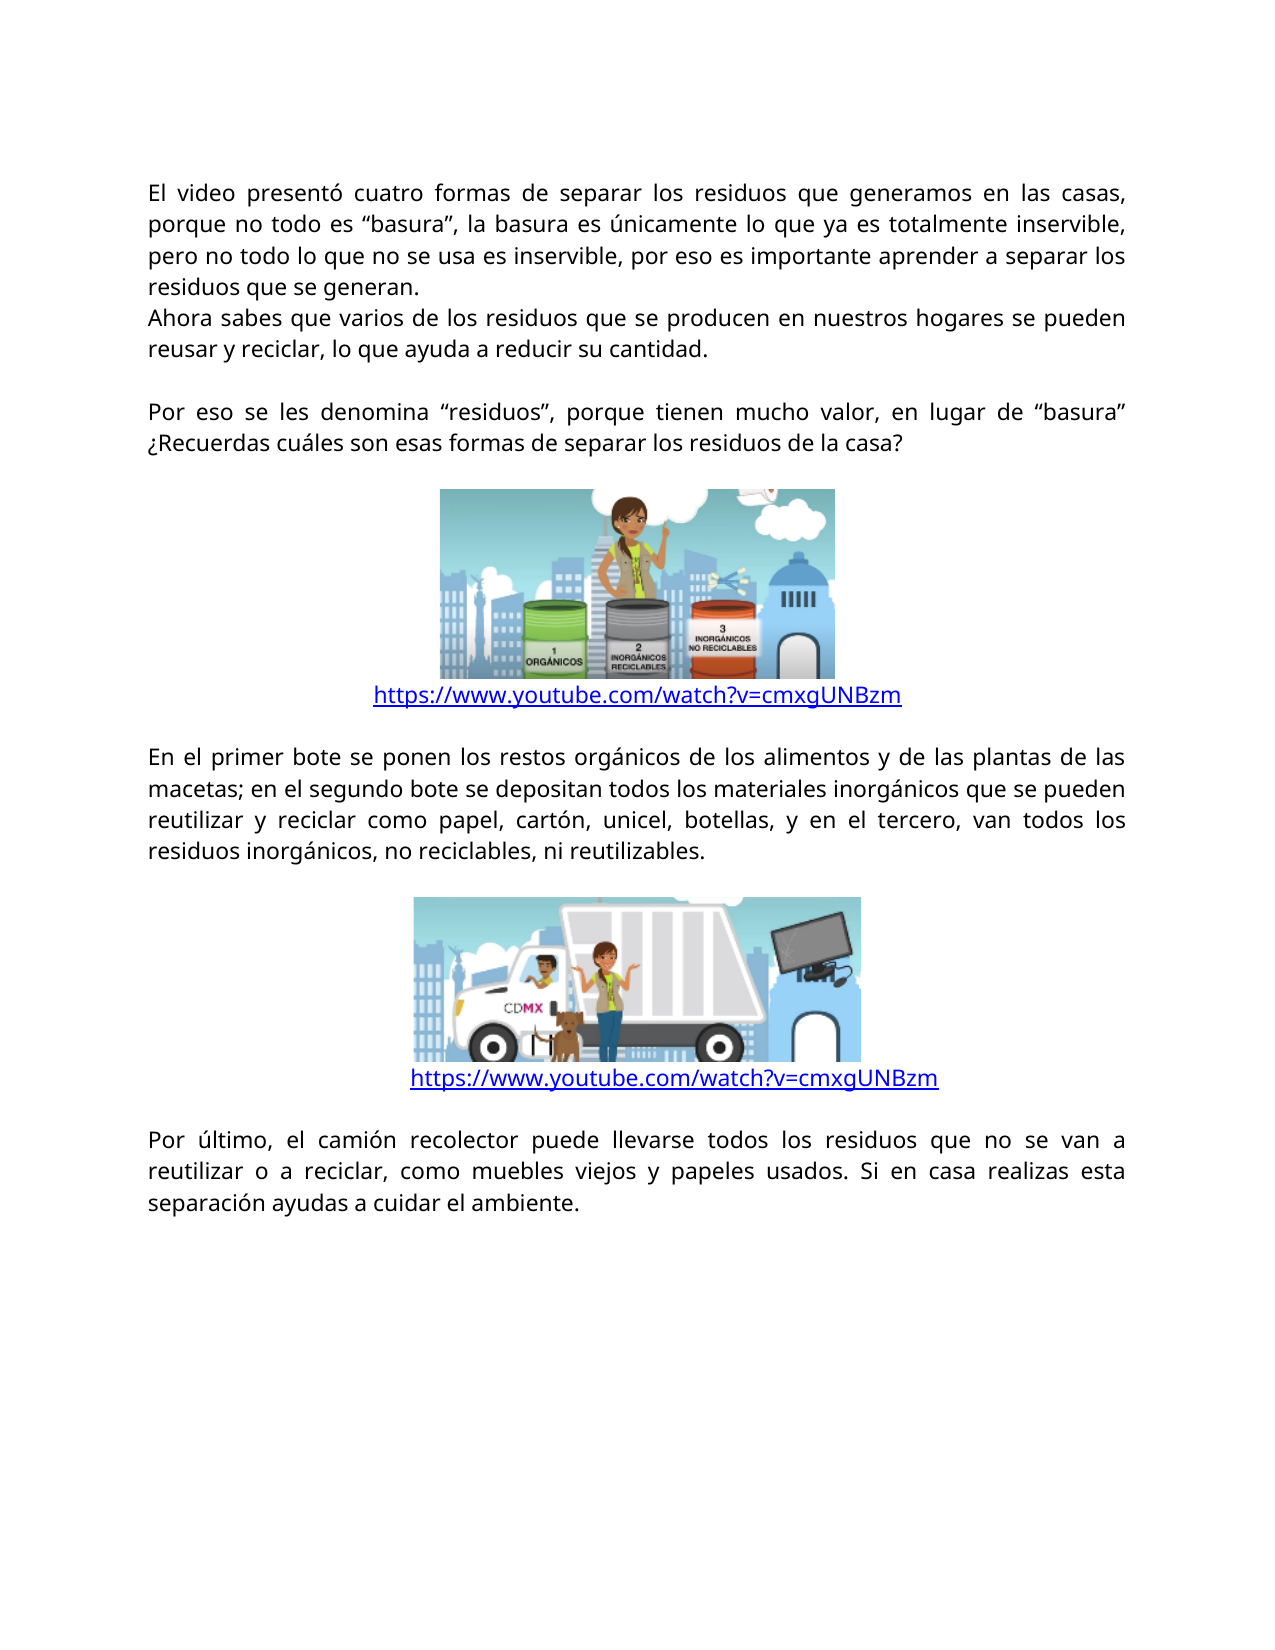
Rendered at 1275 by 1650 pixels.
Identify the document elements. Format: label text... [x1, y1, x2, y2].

text https://www.youtube.com/watch?v=cmxgUNBzm [148, 679, 1127, 710]
text https://www.youtube.com/watch?v=cmxgUNBzm [148, 1062, 1127, 1093]
text En el primer bote se ponen los restos orgánicos de los alimentos y de las plantas de las macetas; en el segundo bote se depositan todos los materiales inorgánicos que se pueden reutilizar y reciclar como papel, cartón, unicel, botellas, y en el tercero, van todos los residuos inorgánicos, no reciclables, ni reutilizables. [148, 741, 1127, 866]
text Ahora sabes que varios de los residuos que se producen en nuestros hogares se pueden reusar y reciclar, lo que ayuda a reducir su cantidad. [148, 302, 1127, 365]
text El video presentó cuatro formas de separar los residuos que generamos en las casas, porque no todo es “basura”, la basura es únicamente lo que ya es totalmente inservible, pero no todo lo que no se usa es inservible, por eso es importante aprender a separar los residuos que se generan. [148, 177, 1127, 302]
picture [413, 897, 862, 1062]
picture [439, 489, 835, 679]
text Por último, el camión recolector puede llevarse todos los residuos que no se van a reutilizar o a reciclar, como muebles viejos y papeles usados. Si en casa realizas esta separación ayudas a cuidar el ambiente. [148, 1124, 1127, 1218]
text Por eso se les denomina “residuos”, porque tienen mucho valor, en lugar de “basura” ¿Recuerdas cuáles son esas formas de separar los residuos de la casa? [148, 396, 1127, 458]
